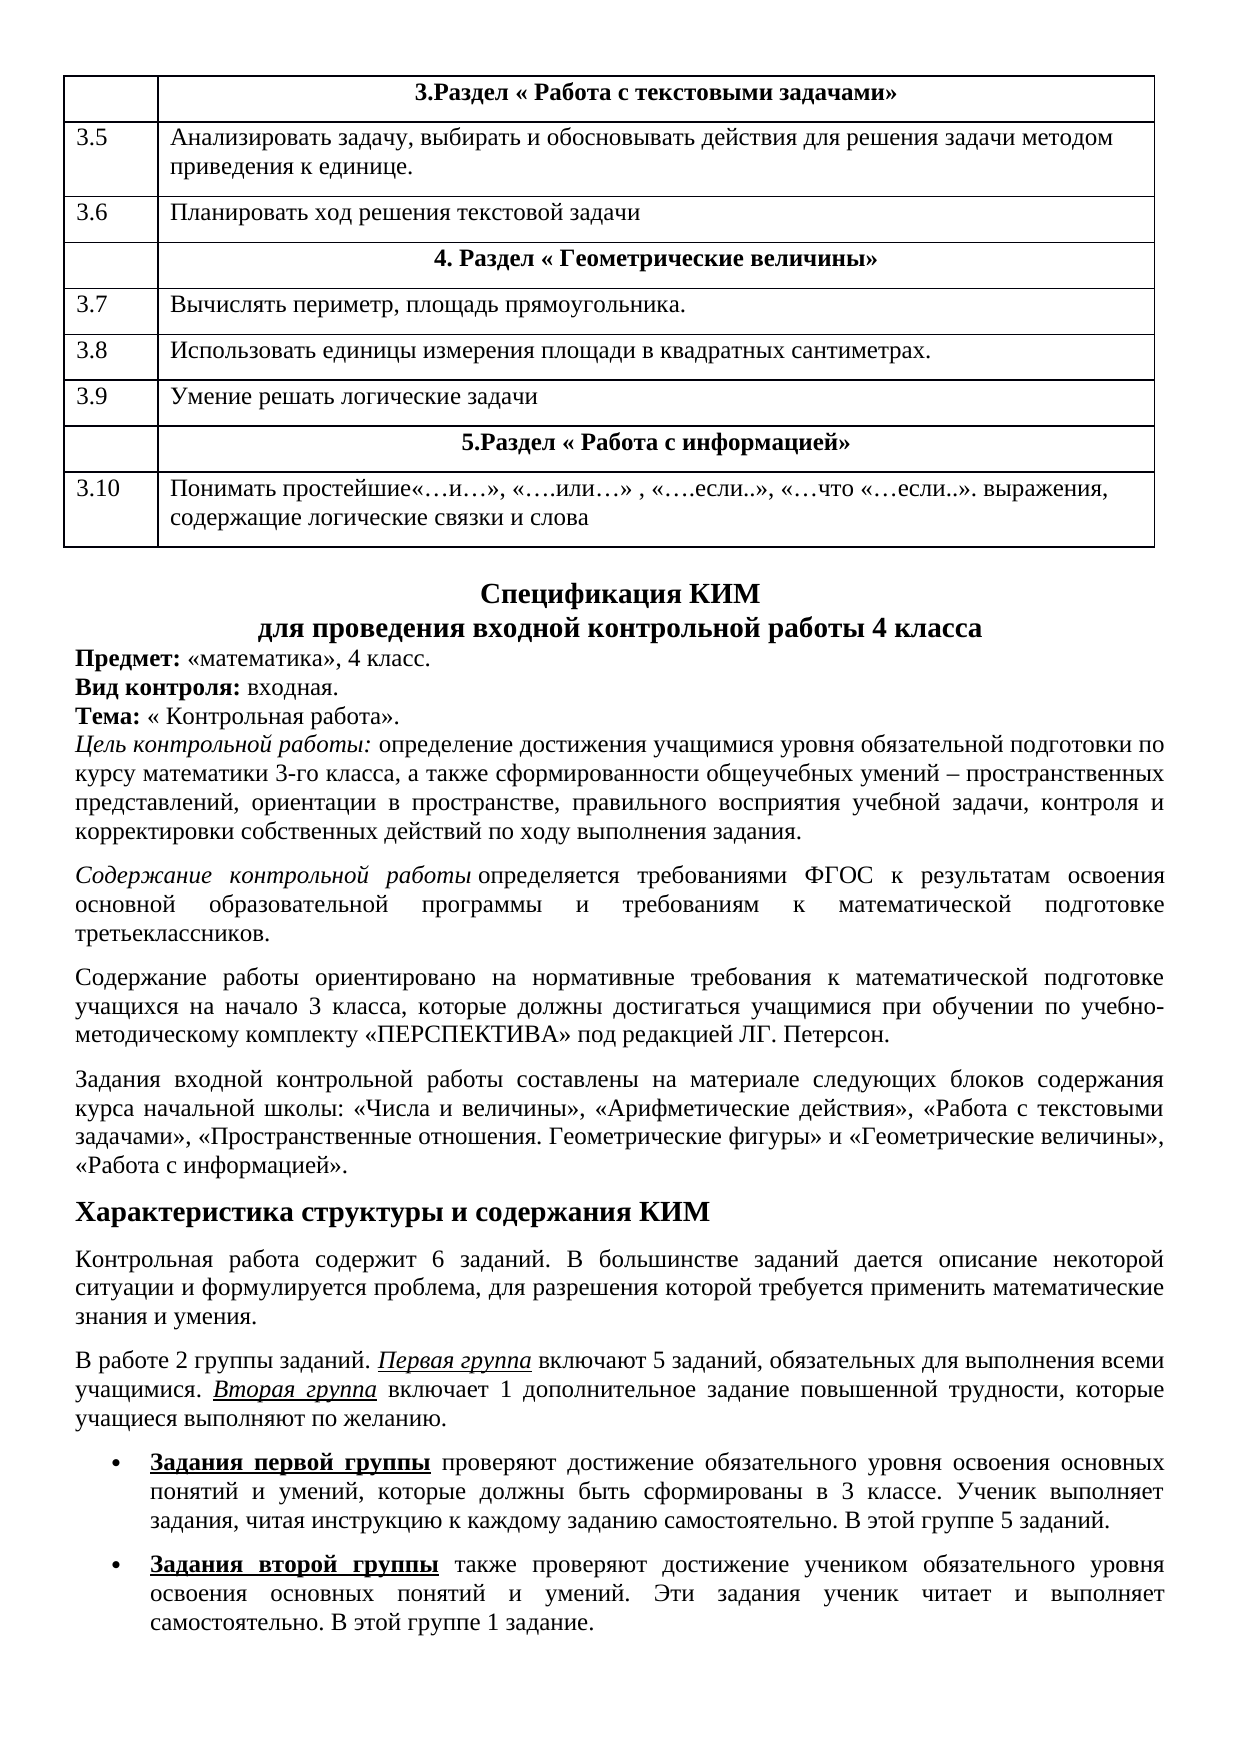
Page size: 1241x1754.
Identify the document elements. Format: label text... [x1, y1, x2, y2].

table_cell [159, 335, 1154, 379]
text Спецификация КИМ [75, 547, 1165, 610]
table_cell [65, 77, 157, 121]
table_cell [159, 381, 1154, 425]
text Характеристика структуры и содержания КИМ [75, 1194, 1165, 1228]
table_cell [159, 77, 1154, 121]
list Задания первой группы проверяют достижение обязательного уровня освоения основных понятий и умений, которые должны быть сформированы в 3 классе. Ученик выполняет задания, читая инструкцию к каждому заданию самостоятельно. В этой группе 5 заданий. [112, 1447, 1165, 1534]
text Цель контрольной работы: определение достижения учащимися уровня обязательной подготовки по курсу математики 3-го класса, а также сформированности общеучебных умений – пространственных представлений, ориентации в пространстве, правильного восприятия учебной задачи, контроля и корректировки собственных действий по ходу выполнения задания. [75, 729, 1165, 844]
text Содержание работы ориентировано на нормативные требования к математической подготовке учащихся на начало 3 класса, которые должны достигаться учащимися при обучении по учебно-методическому комплекту «ПЕРСПЕКТИВА» под редакцией ЛГ. Петерсон. [75, 962, 1165, 1048]
text Содержание контрольной работы определяется требованиями ФГОС к результатам освоения основной образовательной программы и требованиям к математической подготовке третьеклассников. [75, 860, 1165, 946]
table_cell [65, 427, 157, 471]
text В работе 2 группы заданий. Первая группа включают 5 заданий, обязательных для выполнения всеми учащимися. Вторая группа включает 1 дополнительное задание повышенной трудности, которые учащиеся выполняют по желанию. [75, 1346, 1165, 1432]
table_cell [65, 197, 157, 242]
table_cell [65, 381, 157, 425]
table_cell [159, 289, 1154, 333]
text Тема: « Контрольная работа». [75, 701, 1165, 729]
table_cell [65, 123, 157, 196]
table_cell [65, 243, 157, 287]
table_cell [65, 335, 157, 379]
text Задания входной контрольной работы составлены на материале следующих блоков содержания курса начальной школы: «Числа и величины», «Арифметические действия», «Работа с текстовыми задачами», «Пространственные отношения. Геометрические фигуры» и «Геометрические величины», «Работа с информацией». [75, 1064, 1165, 1179]
text Вид контроля: входная. [75, 672, 1165, 701]
list Задания второй группы также проверяют достижение учеником обязательного уровня освоения основных понятий и умений. Эти задания ученик читает и выполняет самостоятельно. В этой группе 1 задание. [112, 1549, 1165, 1636]
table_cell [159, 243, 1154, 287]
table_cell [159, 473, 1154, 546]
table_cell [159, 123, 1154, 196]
text Контрольная работа содержит 6 заданий. В большинстве заданий дается описание некоторой ситуации и формулируется проблема, для разрешения которой требуется применить математические знания и умения. [75, 1244, 1165, 1330]
text для проведения входной контрольной работы 4 класса [75, 610, 1165, 643]
text Предмет: «математика», 4 класс. [75, 643, 1165, 672]
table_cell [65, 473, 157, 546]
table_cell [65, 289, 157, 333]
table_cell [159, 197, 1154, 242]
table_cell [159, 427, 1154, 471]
